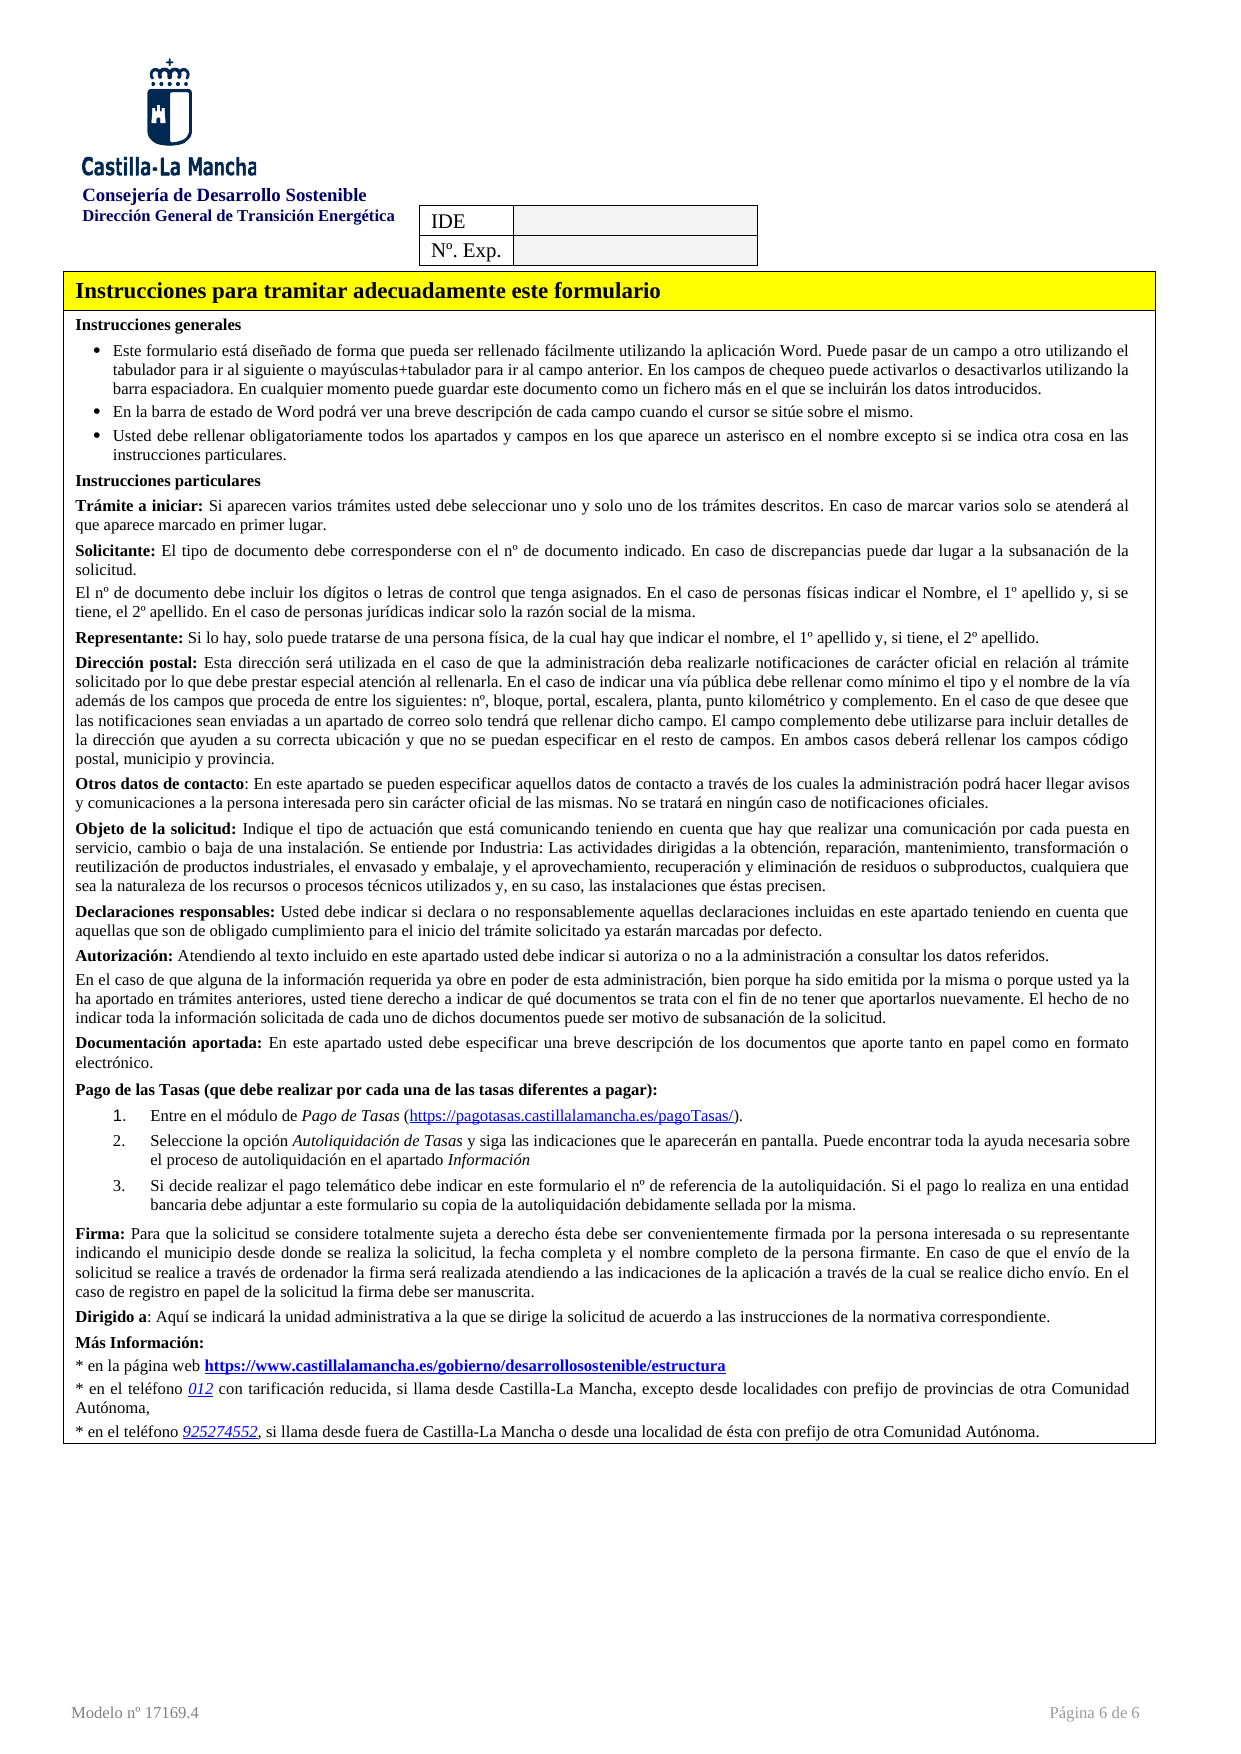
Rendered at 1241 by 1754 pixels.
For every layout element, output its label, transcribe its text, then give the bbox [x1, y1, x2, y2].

table_cell Dirigido a: Aquí se indicará la unidad administrativa a la que se dirige la solicitud de acuerdo a las instrucciones de la normativa correspondiente. [64, 1303, 1155, 1328]
table_cell Solicitante: El tipo de documento debe corresponderse con el nº de documento indicado. En caso de discrepancias puede dar lugar a la subsanación de la solicitud. El nº de documento debe incluir los dígitos o letras de control que tenga asignados. En el caso de personas físicas indicar el Nombre, el 1º apellido y, si se tiene, el 2º apellido. En el caso de personas jurídicas indicar solo la razón social de la misma. [64, 536, 1155, 623]
table_cell Este formulario está diseñado de forma que pueda ser rellenado fácilmente utilizando la aplicación Word. Puede pasar de un campo a otro utilizando el tabulador para ir al siguiente o mayúsculas+tabulador para ir al campo anterior. En los campos de chequeo puede activarlos o desactivarlos utilizando la barra espaciadora. En cualquier momento puede guardar este documento como un fichero más en el que se incluirán los datos introducidos. En la barra de estado de Word podrá ver una breve descripción de cada campo cuando el cursor se sitúe sobre el mismo. Usted debe rellenar obligatoriamente todos los apartados y campos en los que aparece un asterisco en el nombre excepto si se indica otra cosa en las instrucciones particulares. [64, 336, 1155, 466]
table_cell Otros datos de contacto: En este apartado se pueden especificar aquellos datos de contacto a través de los cuales la administración podrá hacer llegar avisos y comunicaciones a la persona interesada pero sin carácter oficial de las mismas. No se tratará en ningún caso de notificaciones oficiales. [64, 770, 1155, 814]
table_header Instrucciones para tramitar adecuadamente este formulario [64, 272, 1155, 310]
table_cell Firma: Para que la solicitud se considere totalmente sujeta a derecho ésta debe ser convenientemente firmada por la persona interesada o su representante indicando el municipio desde donde se realiza la solicitud, la fecha completa y el nombre completo de la persona firmante. En caso de que el envío de la solicitud se realice a través de ordenador la firma será realizada atendiendo a las indicaciones de la aplicación a través de la cual se realice dicho envío. En el caso de registro en papel de la solicitud la firma debe ser manuscrita. [64, 1220, 1155, 1303]
table_cell Instrucciones particulares [64, 466, 1155, 492]
table_cell Pago de las Tasas (que debe realizar por cada una de las tasas diferentes a pagar): [64, 1074, 1155, 1105]
table_cell Objeto de la solicitud: Indique el tipo de actuación que está comunicando teniendo en cuenta que hay que realizar una comunicación por cada puesta en servicio, cambio o baja de una instalación. Se entiende por Industria: Las actividades dirigidas a la obtención, reparación, mantenimiento, transformación o reutilización de productos industriales, el envasado y embalaje, y el aprovechamiento, recuperación y eliminación de residuos o subproductos, cualquiera que sea la naturaleza de los recursos o procesos técnicos utilizados y, en su caso, las instalaciones que éstas precisen. [64, 815, 1155, 897]
table_cell Entre en el módulo de Pago de Tasas (https://pagotasas.castillalamancha.es/pagoTasas/). Seleccione la opción Autoliquidación de Tasas y siga las indicaciones que le aparecerán en pantalla. Puede encontrar toda la ayuda necesaria sobre el proceso de autoliquidación en el apartado Información Si decide realizar el pago telemático debe indicar en este formulario el nº de referencia de la autoliquidación. Si el pago lo realiza en una entidad bancaria debe adjuntar a este formulario su copia de la autoliquidación debidamente sellada por la misma. [64, 1105, 1155, 1220]
table_cell Declaraciones responsables: Usted debe indicar si declara o no responsablemente aquellas declaraciones incluidas en este apartado teniendo en cuenta que aquellas que son de obligado cumplimiento para el inicio del trámite solicitado ya estarán marcadas por defecto. [64, 898, 1155, 942]
table_cell Autorización: Atendiendo al texto incluido en este apartado usted debe indicar si autoriza o no a la administración a consultar los datos referidos. En el caso de que alguna de la información requerida ya obre en poder de esta administración, bien porque ha sido emitida por la misma o porque usted ya la ha aportado en trámites anteriores, usted tiene derecho a indicar de qué documentos se trata con el fin de no tener que aportarlos nuevamente. El hecho de no indicar toda la información solicitada de cada uno de dichos documentos puede ser motivo de subsanación de la solicitud. [64, 942, 1155, 1029]
table_cell Dirección postal: Esta dirección será utilizada en el caso de que la administración deba realizarle notificaciones de carácter oficial en relación al trámite solicitado por lo que debe prestar especial atención al rellenarla. En el caso de indicar una vía pública debe rellenar como mínimo el tipo y el nombre de la vía además de los campos que proceda de entre los siguientes: nº, bloque, portal, escalera, planta, punto kilométrico y complemento. En el caso de que desee que las notificaciones sean enviadas a un apartado de correo solo tendrá que rellenar dicho campo. El campo complemento debe utilizarse para incluir detalles de la dirección que ayuden a su correcta ubicación y que no se puedan especificar en el resto de campos. En ambos casos deberá rellenar los campos código postal, municipio y provincia. [64, 649, 1155, 770]
table_cell Documentación aportada: En este apartado usted debe especificar una breve descripción de los documentos que aporte tanto en papel como en formato electrónico. [64, 1029, 1155, 1074]
table_cell Más Información: * en la página web https://www.castillalamancha.es/gobierno/desarrollosostenible/estructura * en el teléfono 012 con tarificación reducida, si llama desde Castilla-La Mancha, excepto desde localidades con prefijo de provincias de otra Comunidad Autónoma, * en el teléfono 925274552, si llama desde fuera de Castilla-La Mancha o desde una localidad de ésta con prefijo de otra Comunidad Autónoma. [64, 1328, 1155, 1443]
table_cell Instrucciones generales [64, 311, 1155, 336]
table_cell Trámite a iniciar: Si aparecen varios trámites usted debe seleccionar uno y solo uno de los trámites descritos. En caso de marcar varios solo se atenderá al que aparece marcado en primer lugar. [64, 492, 1155, 536]
picture [82, 58, 257, 176]
table_cell Representante: Si lo hay, solo puede tratarse de una persona física, de la cual hay que indicar el nombre, el 1º apellido y, si tiene, el 2º apellido. [64, 623, 1155, 649]
